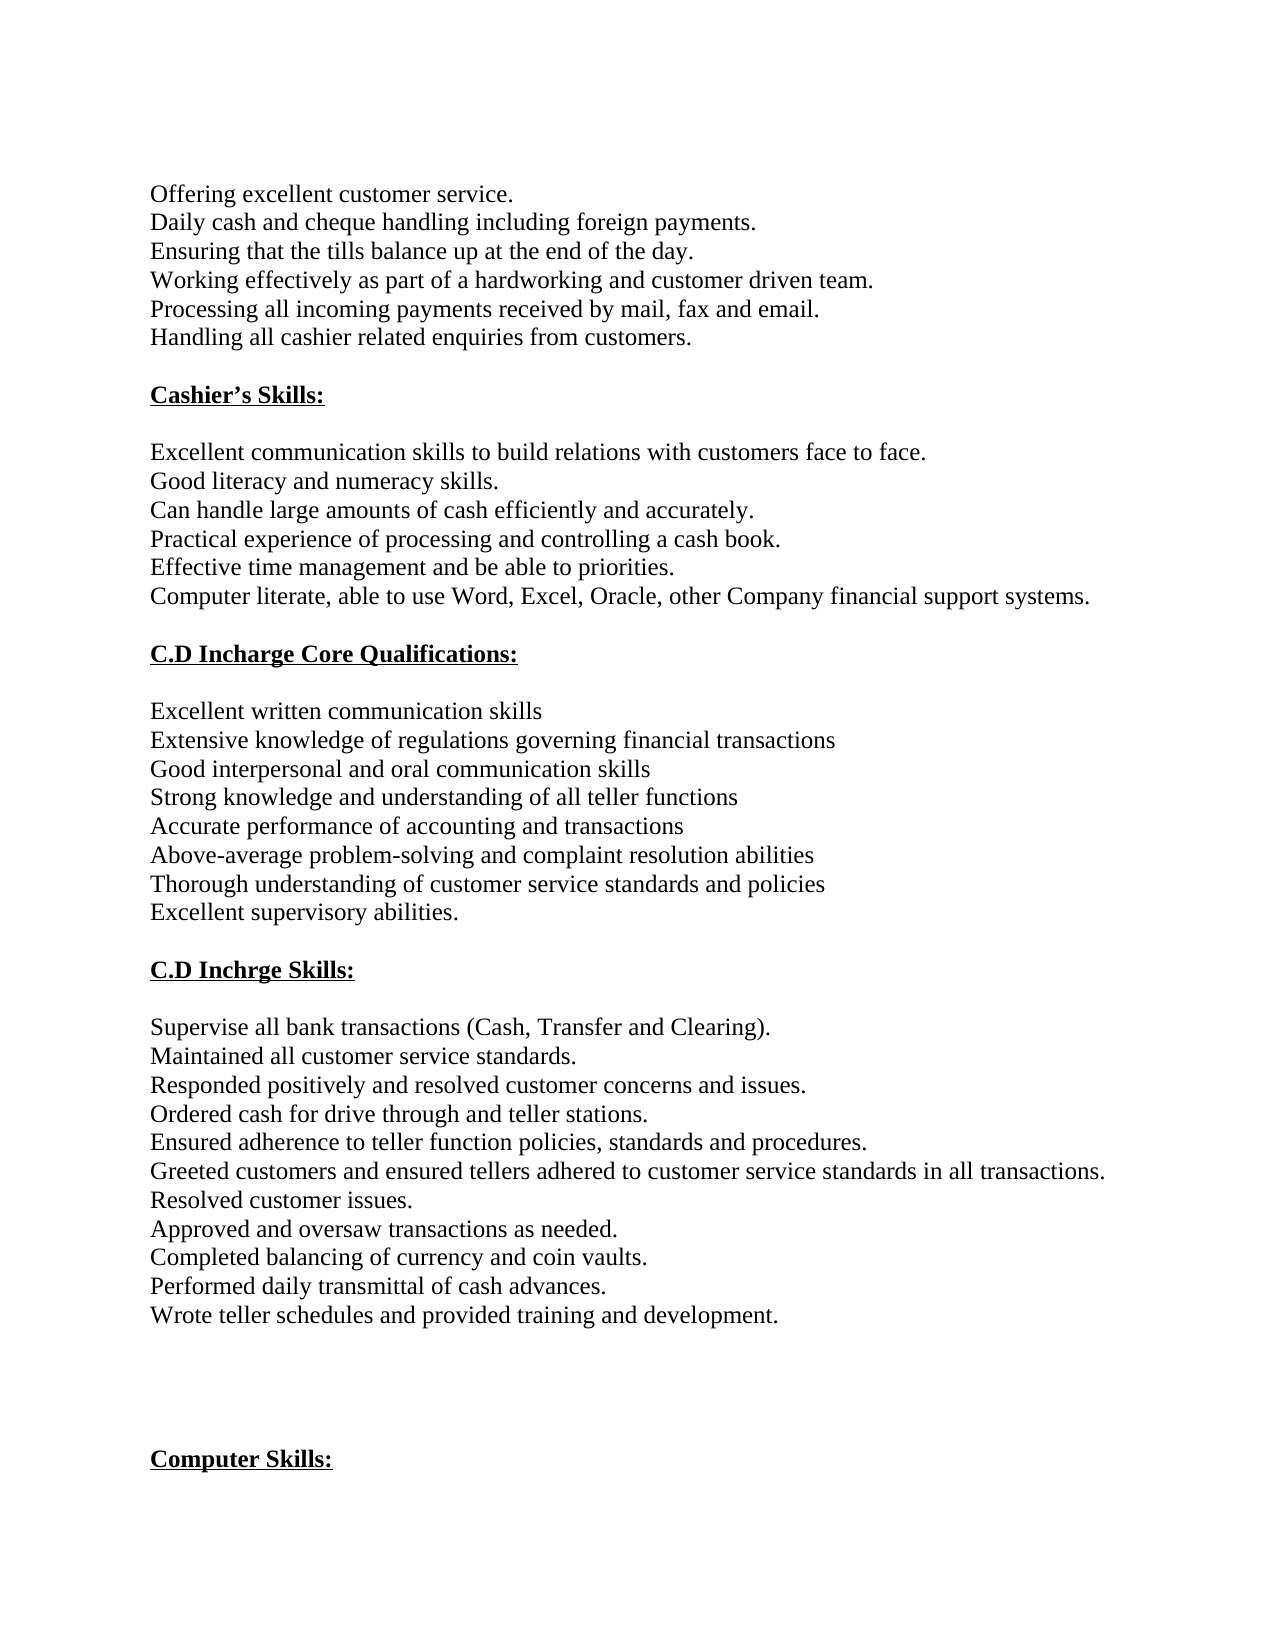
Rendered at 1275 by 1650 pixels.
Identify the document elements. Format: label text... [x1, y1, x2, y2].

text C.D Inchrge Skills: [150, 955, 1125, 984]
text Cashier’s Skills: [150, 380, 1125, 409]
text Resolved customer issues. [150, 1185, 1125, 1214]
text Extensive knowledge of regulations governing financial transactions [150, 725, 1125, 754]
text Greeted customers and ensured tellers adhered to customer service standards in all transactions. [150, 1156, 1125, 1185]
text Ordered cash for drive through and teller stations. [150, 1099, 1125, 1127]
text Wrote teller schedules and provided training and development. [150, 1300, 1125, 1329]
text Effective time management and be able to priorities. [150, 552, 1125, 581]
text Ensured adherence to teller function policies, standards and procedures. [150, 1127, 1125, 1156]
text Handling all cashier related enquiries from customers. [150, 322, 1125, 351]
text Approved and oversaw transactions as needed. [150, 1214, 1125, 1242]
text Thorough understanding of customer service standards and policies [150, 869, 1125, 897]
text Processing all incoming payments received by mail, fax and email. [150, 294, 1125, 322]
text Working effectively as part of a hardworking and customer driven team. [150, 265, 1125, 294]
text Practical experience of processing and controlling a cash book. [150, 524, 1125, 552]
text Good interpersonal and oral communication skills [150, 754, 1125, 782]
text Performed daily transmittal of cash advances. [150, 1271, 1125, 1300]
text Daily cash and cheque handling including foreign payments. [150, 207, 1125, 236]
text Computer Skills: [150, 1444, 1125, 1472]
text Excellent written communication skills [150, 696, 1125, 725]
text Excellent supervisory abilities. [150, 897, 1125, 926]
text Ensuring that the tills balance up at the end of the day. [150, 236, 1125, 265]
text Accurate performance of accounting and transactions [150, 811, 1125, 840]
text Good literacy and numeracy skills. [150, 466, 1125, 495]
text Computer literate, able to use Word, Excel, Oracle, other Company financial support systems. [150, 581, 1125, 610]
text C.D Incharge Core Qualifications: [150, 639, 1125, 667]
text Can handle large amounts of cash efficiently and accurately. [150, 495, 1125, 524]
text Completed balancing of currency and coin vaults. [150, 1242, 1125, 1271]
text Responded positively and resolved customer concerns and issues. [150, 1070, 1125, 1099]
text Excellent communication skills to build relations with customers face to face. [150, 437, 1125, 466]
text Supervise all bank transactions (Cash, Transfer and Clearing). [150, 1012, 1125, 1041]
text Above-average problem-solving and complaint resolution abilities [150, 840, 1125, 869]
text Offering excellent customer service. [150, 179, 1125, 207]
text Maintained all customer service standards. [150, 1041, 1125, 1070]
text Strong knowledge and understanding of all teller functions [150, 782, 1125, 811]
